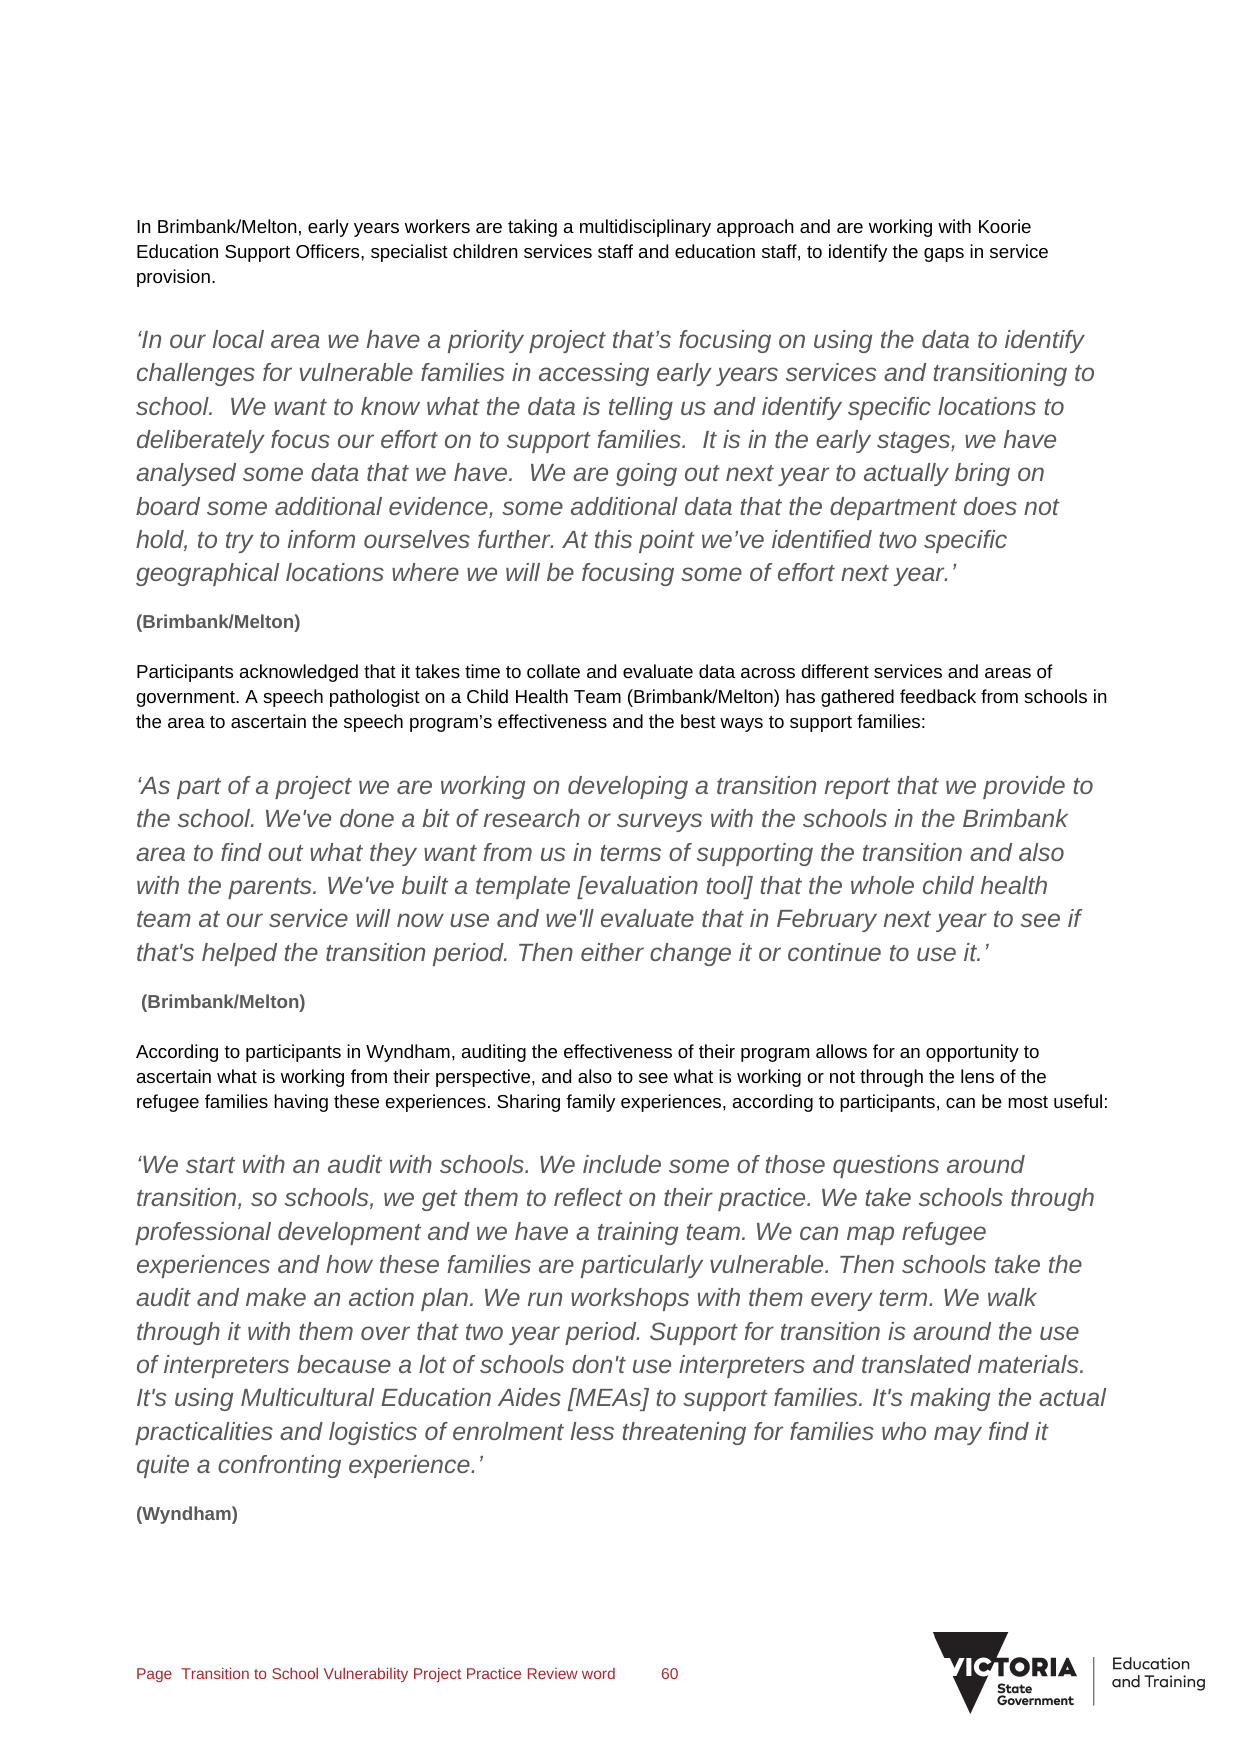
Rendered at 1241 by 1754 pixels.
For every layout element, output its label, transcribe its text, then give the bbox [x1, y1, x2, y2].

text ‘We start with an audit with schools. We include some of those questions around transition, so schools, we get them to reflect on their practice. We take schools through professional development and we have a training team. We can map refugee experiences and how these families are particularly vulnerable. Then schools take the audit and make an action plan. We run workshops with them every term. We walk through it with them over that two year period. Support for transition is around the use of interpreters because a lot of schools don't use interpreters and translated materials. It's using Multicultural Education Aides [MEAs] to support families. It's making the actual practicalities and logistics of enrolment less threatening for families who may find it quite a confronting experience.’ [136, 1145, 1111, 1479]
text (Brimbank/Melton) [136, 987, 1175, 1012]
text According to participants in Wyndham, auditing the effectiveness of their program allows for an opportunity to ascertain what is working from their perspective, and also to see what is working or not through the lens of the refugee families having these experiences. Sharing family experiences, according to participants, can be most useful: [136, 1037, 1111, 1112]
text (Brimbank/Melton) [136, 608, 1175, 633]
picture [8, 1632, 1241, 1751]
text In Brimbank/Melton, early years workers are taking a multidisciplinary approach and are working with Koorie Education Support Officers, specialist children services staff and education staff, to identify the gaps in service provision. [136, 212, 1111, 287]
text ‘In our local area we have a priority project that’s focusing on using the data to identify challenges for vulnerable families in accessing early years services and transitioning to school. We want to know what the data is telling us and identify specific locations to deliberately focus our effort on to support families. It is in the early stages, we have analysed some data that we have. We are going out next year to actually bring on board some additional evidence, some additional data that the department does not hold, to try to inform ourselves further. At this point we’ve identified two specific geographical locations where we will be focusing some of effort next year.’ [136, 320, 1111, 587]
text Participants acknowledged that it takes time to collate and evaluate data across different services and areas of government. A speech pathologist on a Child Health Team (Brimbank/Melton) has gathered feedback from schools in the area to ascertain the speech program’s effectiveness and the best ways to support families: [136, 658, 1111, 733]
text (Wyndham) [136, 1499, 1175, 1524]
text ‘As part of a project we are working on developing a transition report that we provide to the school. We've done a bit of research or surveys with the schools in the Brimbank area to find out what they want from us in terms of supporting the transition and also with the parents. We've built a template [evaluation tool] that the whole child health team at our service will now use and we'll evaluate that in February next year to see if that's helped the transition period. Then either change it or continue to use it.’ [136, 766, 1111, 966]
